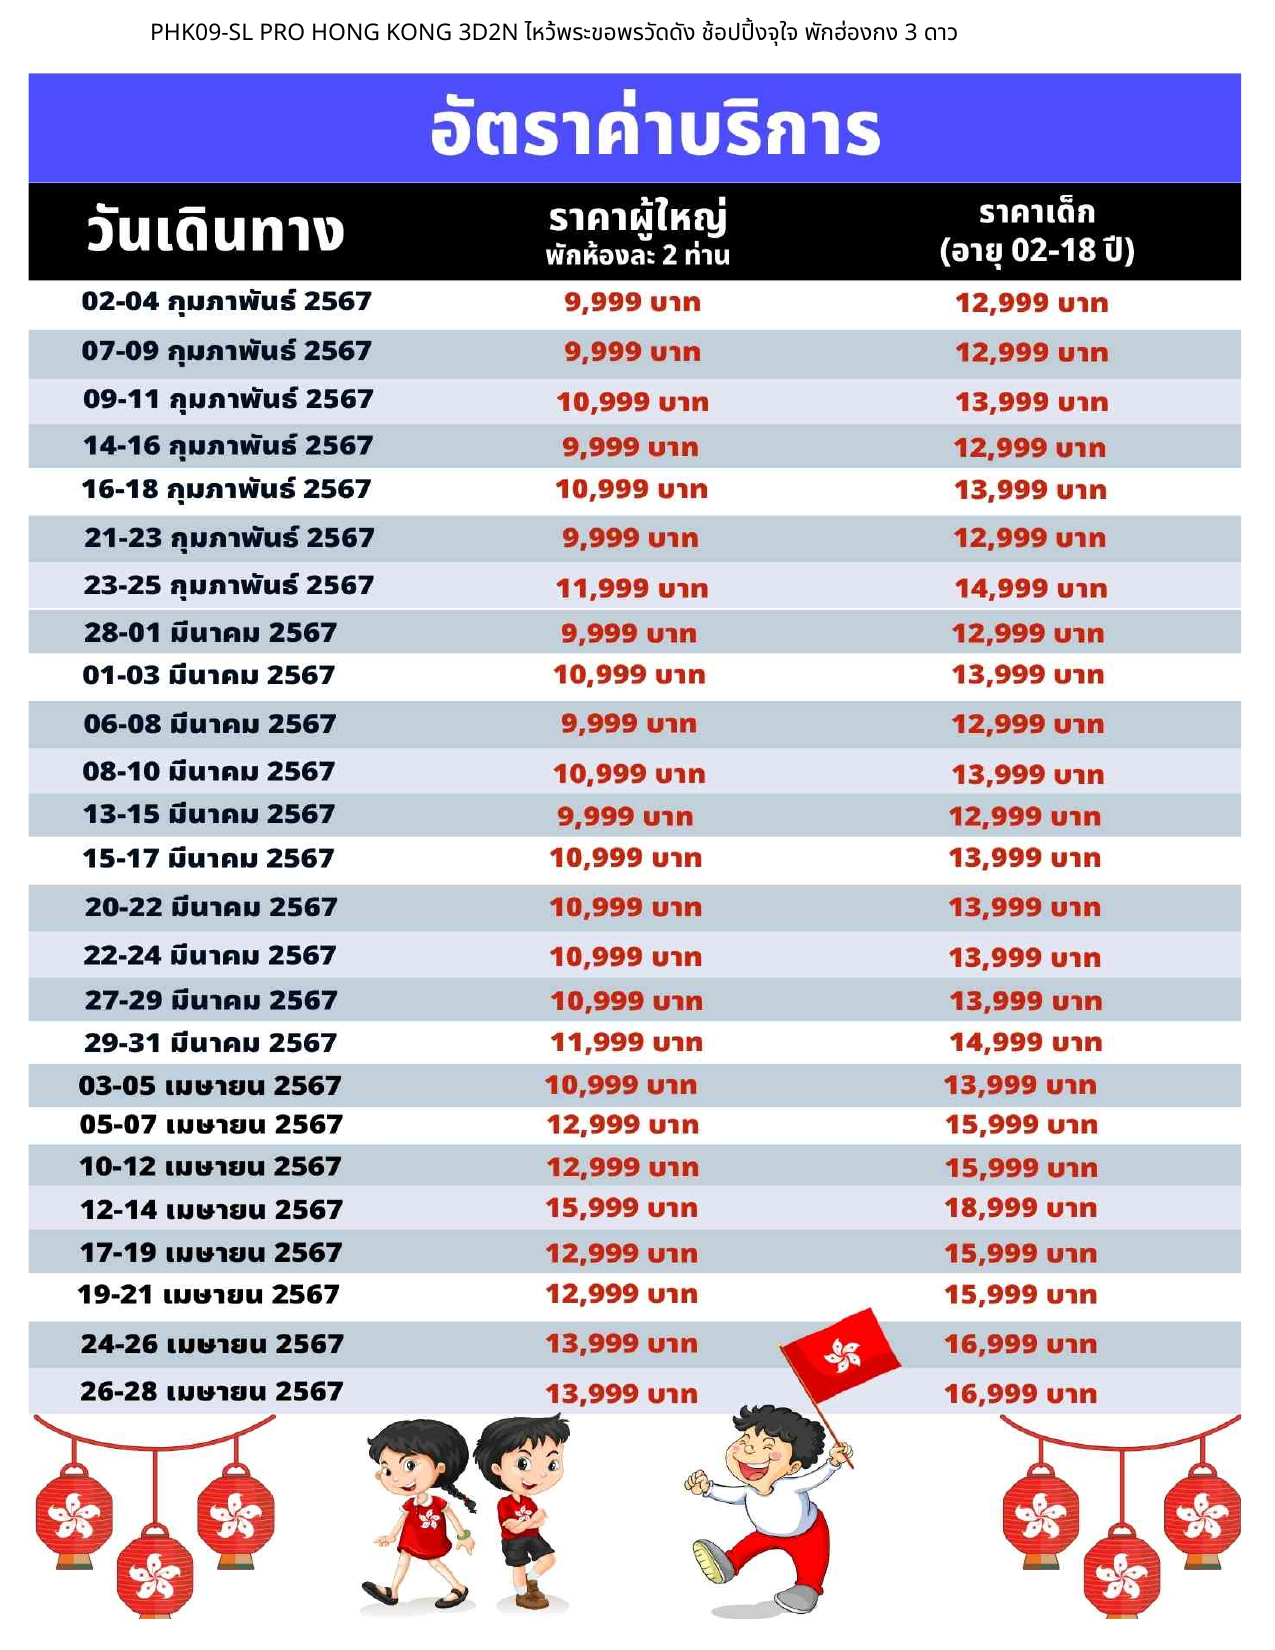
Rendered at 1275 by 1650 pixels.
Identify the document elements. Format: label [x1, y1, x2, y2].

picture [28, 67, 1242, 1619]
